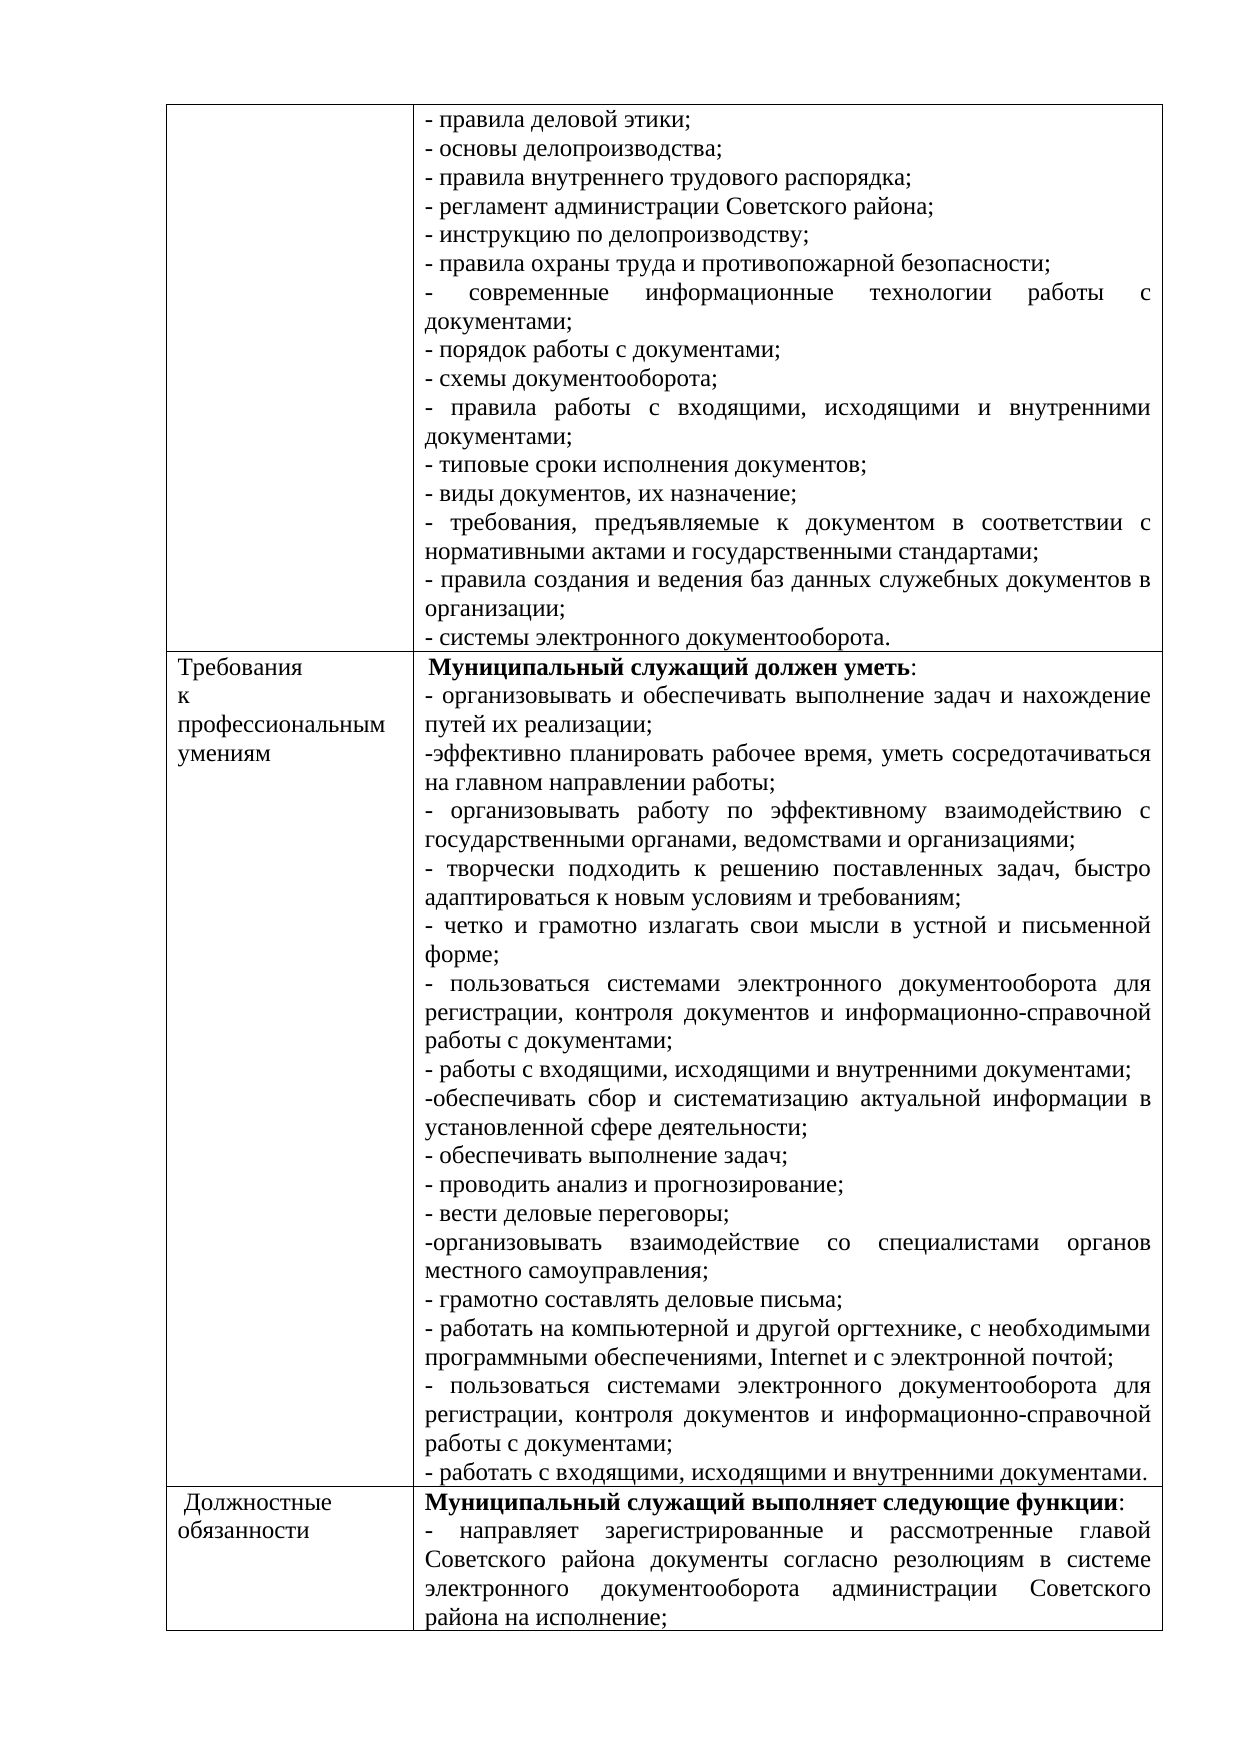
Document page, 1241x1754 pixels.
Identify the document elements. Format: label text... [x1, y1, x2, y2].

table_cell Требования к профессиональным умениям [167, 652, 413, 1486]
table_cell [414, 1487, 1162, 1630]
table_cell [167, 105, 413, 651]
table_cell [167, 1487, 413, 1630]
table_cell Муниципальный служащий должен уметь: - организовывать и обеспечивать выполнение задач и нахождение путей их реализации; -эффективно планировать рабочее время, уметь сосредотачиваться на главном направлении работы; - организовывать работу по эффективному взаимодействию с государственными органами, ведомствами и организациями; - творчески подходить к решению поставленных задач, быстро адаптироваться к новым условиям и требованиям; - четко и грамотно излагать свои мысли в устной и письменной форме; - пользоваться системами электронного документооборота для регистрации, контроля документов и информационно-справочной работы с документами; - работы с входящими, исходящими и внутренними документами; -обеспечивать сбор и систематизацию актуальной информации в установленной сфере деятельности; - обеспечивать выполнение задач; - проводить анализ и прогнозирование; - вести деловые переговоры; -организовывать взаимодействие со специалистами органов местного самоуправления; - грамотно составлять деловые письма; - работать на компьютерной и другой оргтехнике, с необходимыми программными обеспечениями, Internet и с электронной почтой; - пользоваться системами электронного документооборота для регистрации, контроля документов и информационно-справочной работы с документами; - работать с входящими, исходящими и внутренними документами. [414, 652, 1162, 1486]
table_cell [414, 105, 1162, 651]
